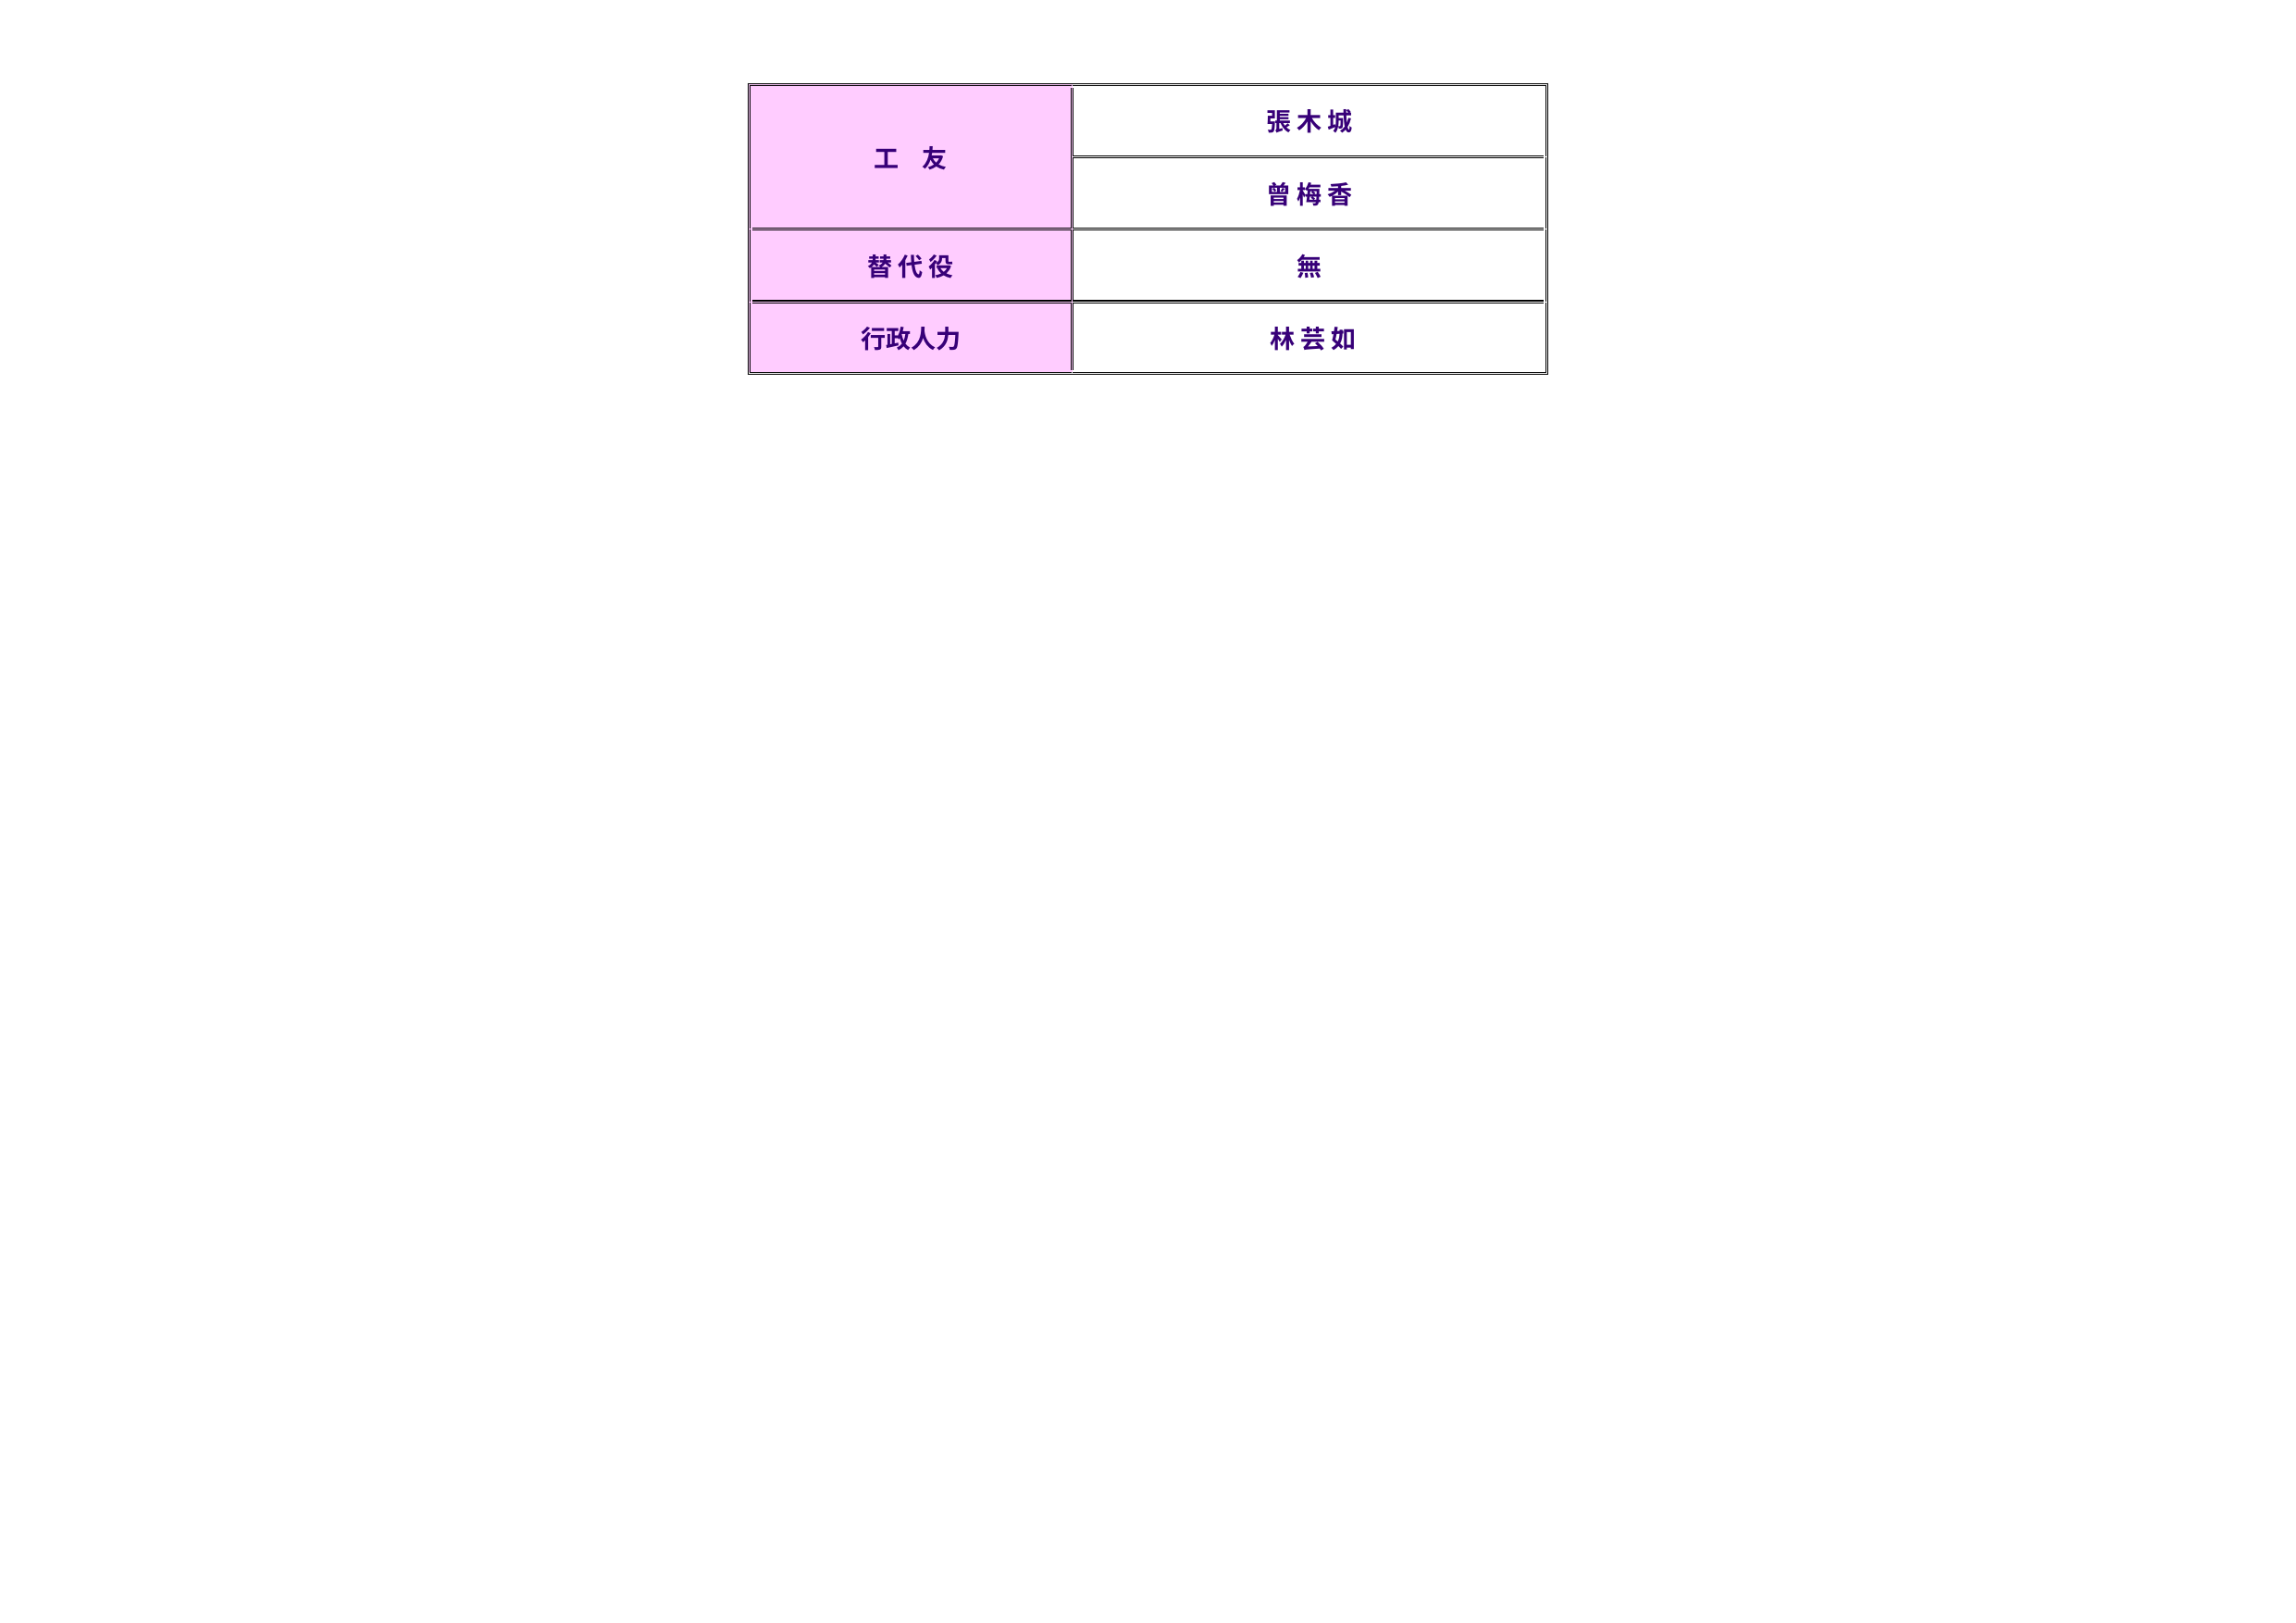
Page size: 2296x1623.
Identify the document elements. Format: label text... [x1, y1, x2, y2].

table_cell 替 代 役 [749, 228, 1073, 300]
table_cell 林 芸 如 [1073, 300, 1545, 372]
table_header 工 友 [751, 84, 1073, 228]
table_cell 曾 梅 香 [1073, 155, 1546, 228]
table_cell 行政人力 [751, 300, 1073, 372]
table_cell 無 [1073, 228, 1546, 300]
table_header 張 木 城 [1073, 86, 1545, 155]
